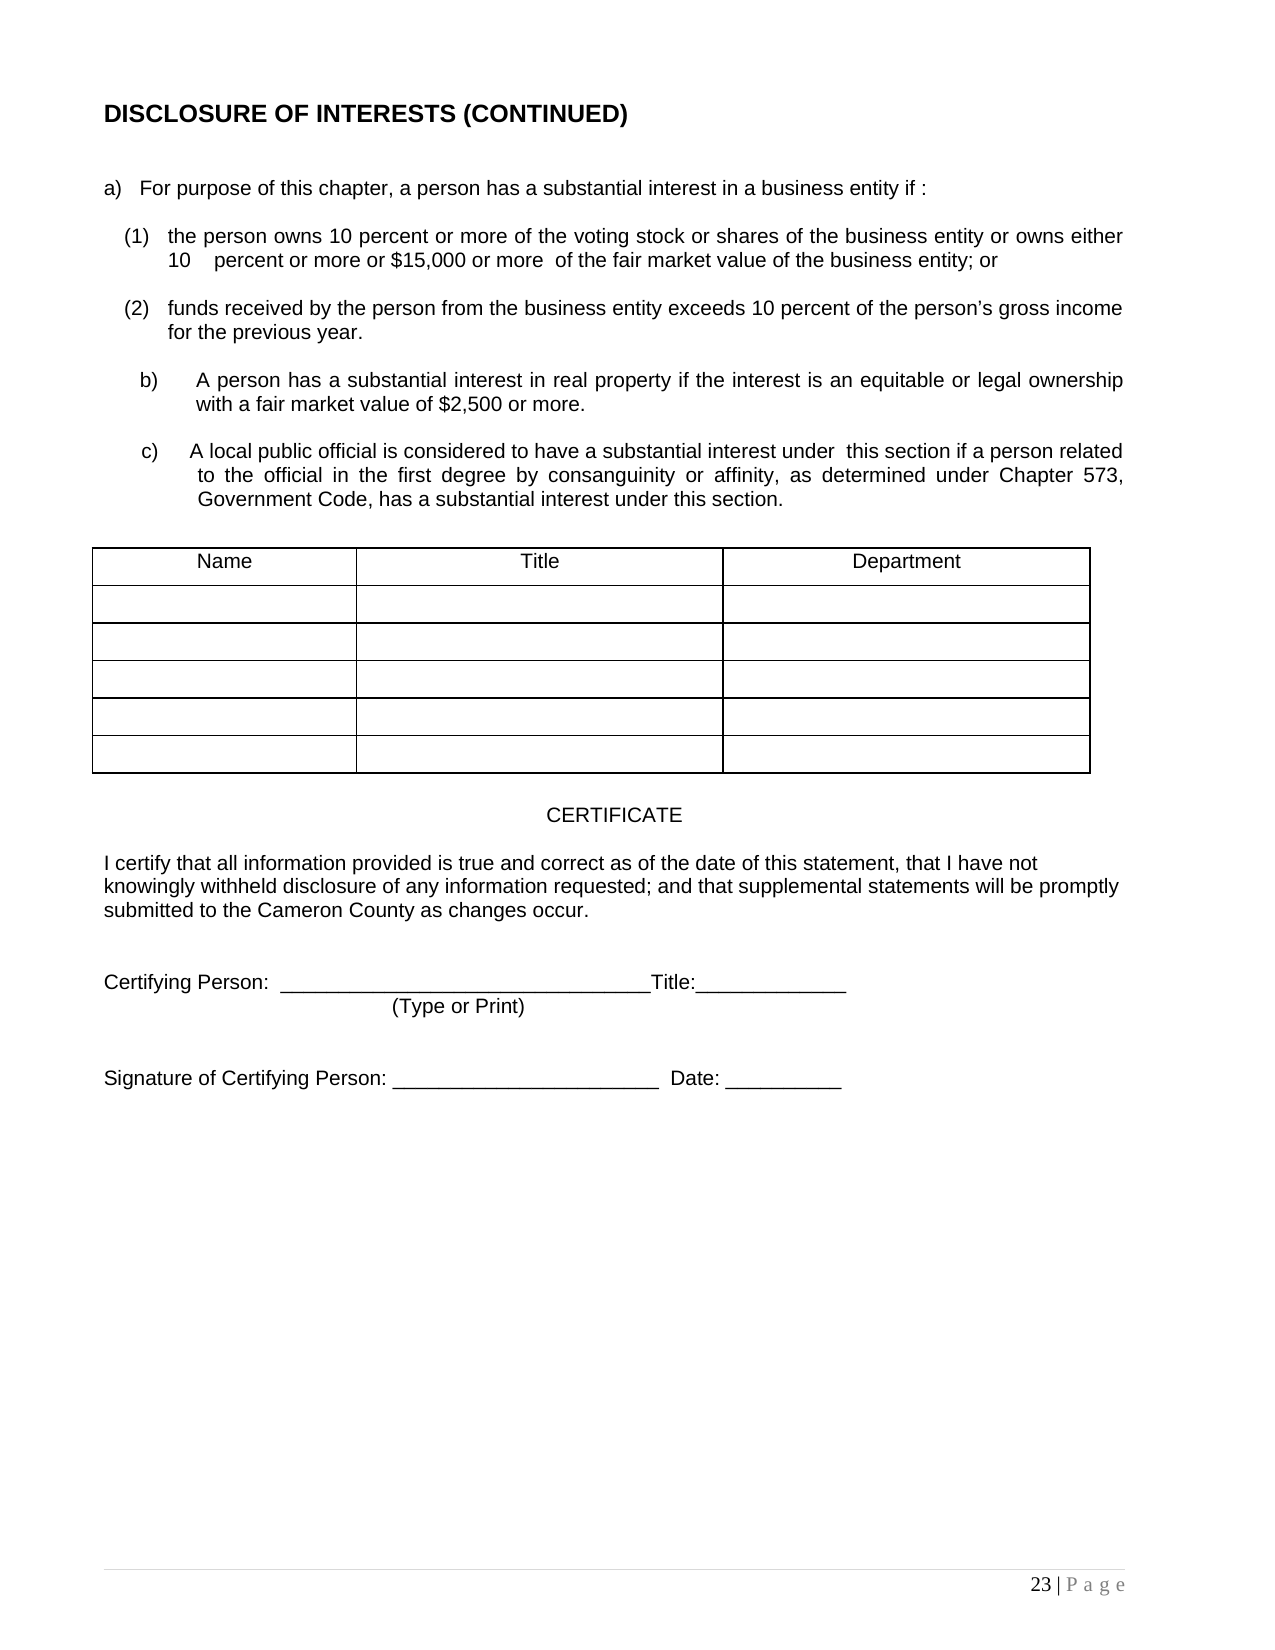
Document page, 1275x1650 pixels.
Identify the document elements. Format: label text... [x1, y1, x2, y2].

table_cell [724, 699, 1089, 734]
table_header Department [724, 549, 1089, 584]
table_cell [724, 736, 1089, 772]
table_header Name [93, 549, 356, 584]
text Signature of Certifying Person: _______________________ Date: __________ [103, 1066, 1125, 1090]
text DISCLOSURE OF INTERESTS (CONTINUED) [103, 99, 1125, 128]
text I certify that all information provided is true and correct as of the date of this statement, that I have not knowingly withheld disclosure of any information requested; and that supplemental statements will be promptly submitted to the Cameron County as changes occur. [103, 850, 1125, 922]
list funds received by the person from the business entity exceeds 10 percent of the person’s gross income for the previous year. [124, 296, 1125, 343]
text CERTIFICATE [103, 802, 1125, 826]
table_cell [93, 586, 356, 622]
table_cell [93, 736, 356, 772]
table_cell [357, 661, 722, 697]
text Certifying Person: ________________________________Title:_____________ [103, 970, 1125, 994]
table_cell [724, 586, 1089, 622]
table_cell [93, 699, 356, 734]
table_cell [724, 624, 1089, 659]
text (Type or Print) [103, 994, 1125, 1018]
table_cell [357, 586, 722, 622]
list A person has a substantial interest in real property if the interest is an equitable or legal ownership with a fair market value of $2,500 or more. [139, 367, 1125, 415]
list A local public official is considered to have a substantial interest under this section if a person related to the official in the first degree by consanguinity or affinity, as determined under Chapter 573, Government Code, has a substantial interest under this section. [141, 439, 1125, 511]
table_cell [93, 661, 356, 697]
text a) For purpose of this chapter, a person has a substantial interest in a business entity if : [103, 176, 1125, 200]
table_cell [357, 624, 722, 659]
table_cell [93, 624, 356, 659]
table_cell [724, 661, 1089, 697]
table_header Title [357, 549, 722, 584]
list the person owns 10 percent or more of the voting stock or shares of the business entity or owns either 10 percent or more or $15,000 or more of the fair market value of the business entity; or [124, 224, 1125, 272]
table_cell [357, 699, 722, 734]
table_cell [357, 736, 722, 772]
